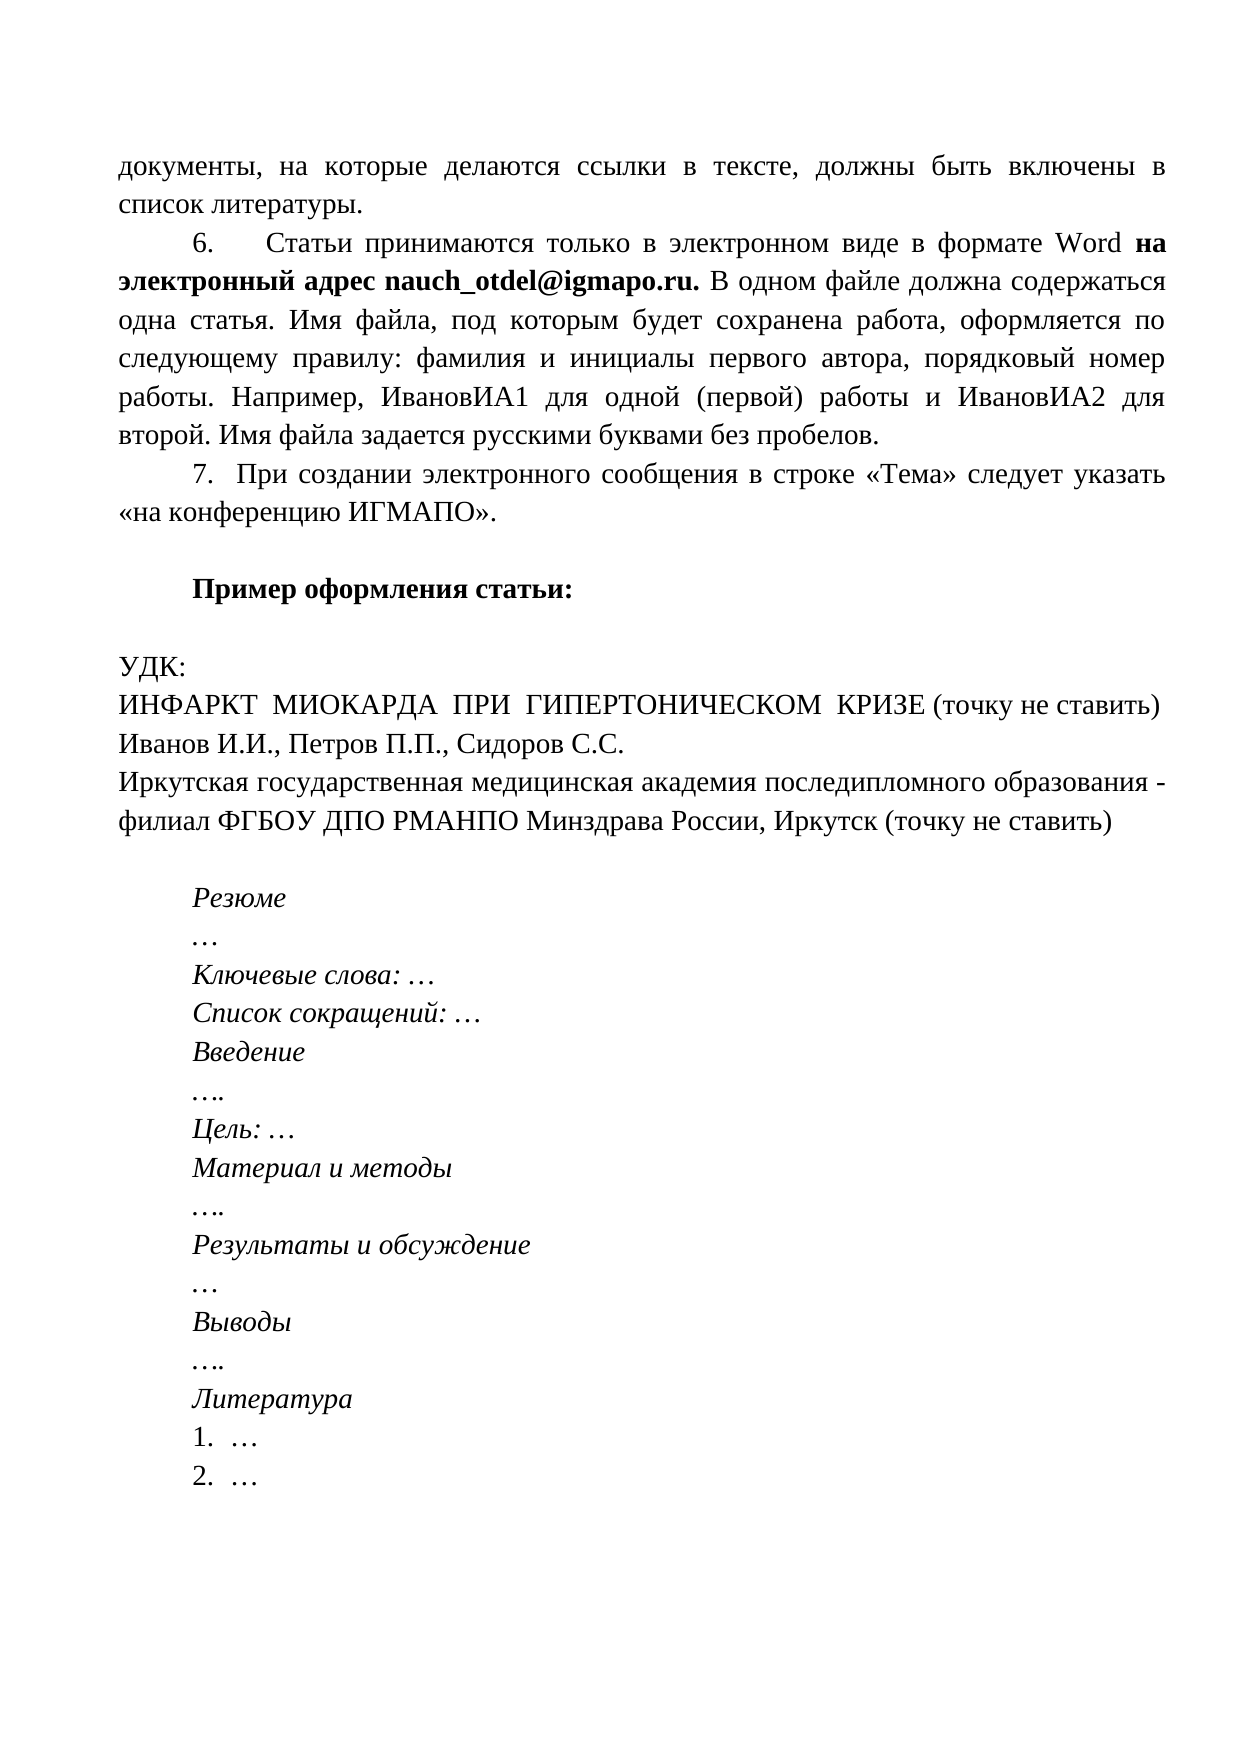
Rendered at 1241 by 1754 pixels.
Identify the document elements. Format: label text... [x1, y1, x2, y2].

text Литература [118, 1381, 1167, 1414]
text Введение [118, 1034, 1167, 1068]
text Выводы [118, 1304, 1167, 1337]
text …. [118, 1073, 1167, 1106]
text …. [118, 1342, 1167, 1376]
text Иркутская государственная медицинская академия последипломного образования - филиал ФГБОУ ДПО РМАНПО Минздрава России, Иркутск (точку не ставить) [118, 764, 1167, 836]
text Иванов И.И., Петров П.П., Сидоров С.С. [118, 726, 1167, 759]
text Материал и методы [118, 1150, 1167, 1183]
text Ключевые слова: … [118, 957, 1167, 991]
text Цель: … [118, 1111, 1167, 1145]
text Список сокращений: … [118, 996, 1167, 1029]
text Резюме [118, 880, 1167, 913]
text Пример оформления статьи: [118, 572, 1167, 605]
list … [192, 1458, 1167, 1492]
text УДК: [118, 649, 1167, 682]
text Результаты и обсуждение [118, 1227, 1167, 1260]
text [118, 148, 1167, 220]
list … [192, 1419, 1167, 1453]
text 7. При создании электронного сообщения в строке «Тема» следует указать «на конференцию ИГМАПО». [118, 456, 1167, 528]
text … [118, 1265, 1167, 1299]
text … [118, 918, 1167, 952]
text …. [118, 1188, 1167, 1222]
text 6. Статьи принимаются только в электронном виде в формате Word на электронный адрес nauch_otdel@igmapo.ru. В одном файле должна содержаться одна статья. Имя файла, под которым будет сохранена работа, оформляется по следующему правилу: фамилия и инициалы первого автора, порядковый номер работы. Например, ИвановИА1 для одной (первой) работы и ИвановИА2 для второй. Имя файла задается русскими буквами без пробелов. [118, 225, 1167, 451]
text ИНФАРКТ МИОКАРДА ПРИ ГИПЕРТОНИЧЕСКОМ КРИЗЕ (точку не ставить) [118, 687, 1167, 721]
